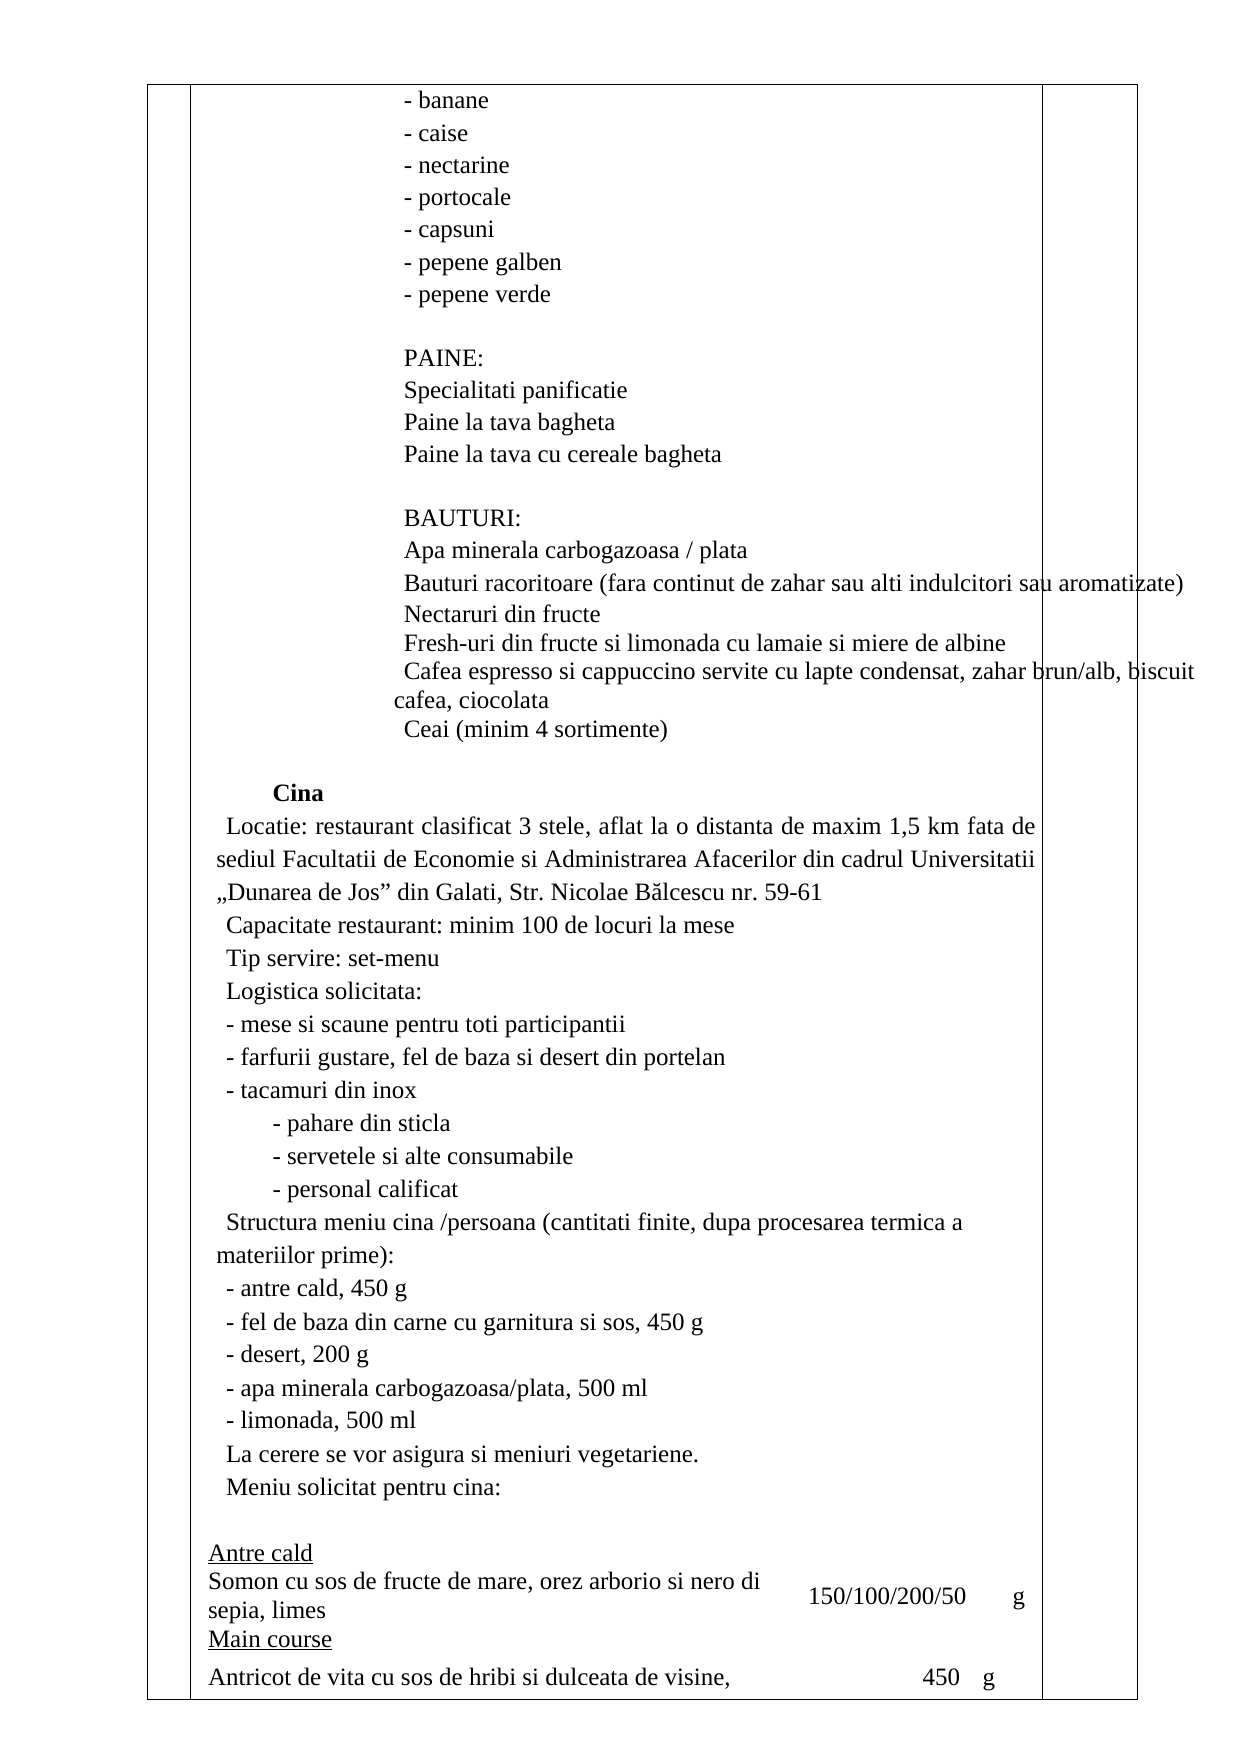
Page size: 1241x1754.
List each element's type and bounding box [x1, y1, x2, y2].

table_cell [191, 85, 1042, 1699]
table_cell [148, 85, 190, 1699]
table_cell [1043, 85, 1137, 1699]
